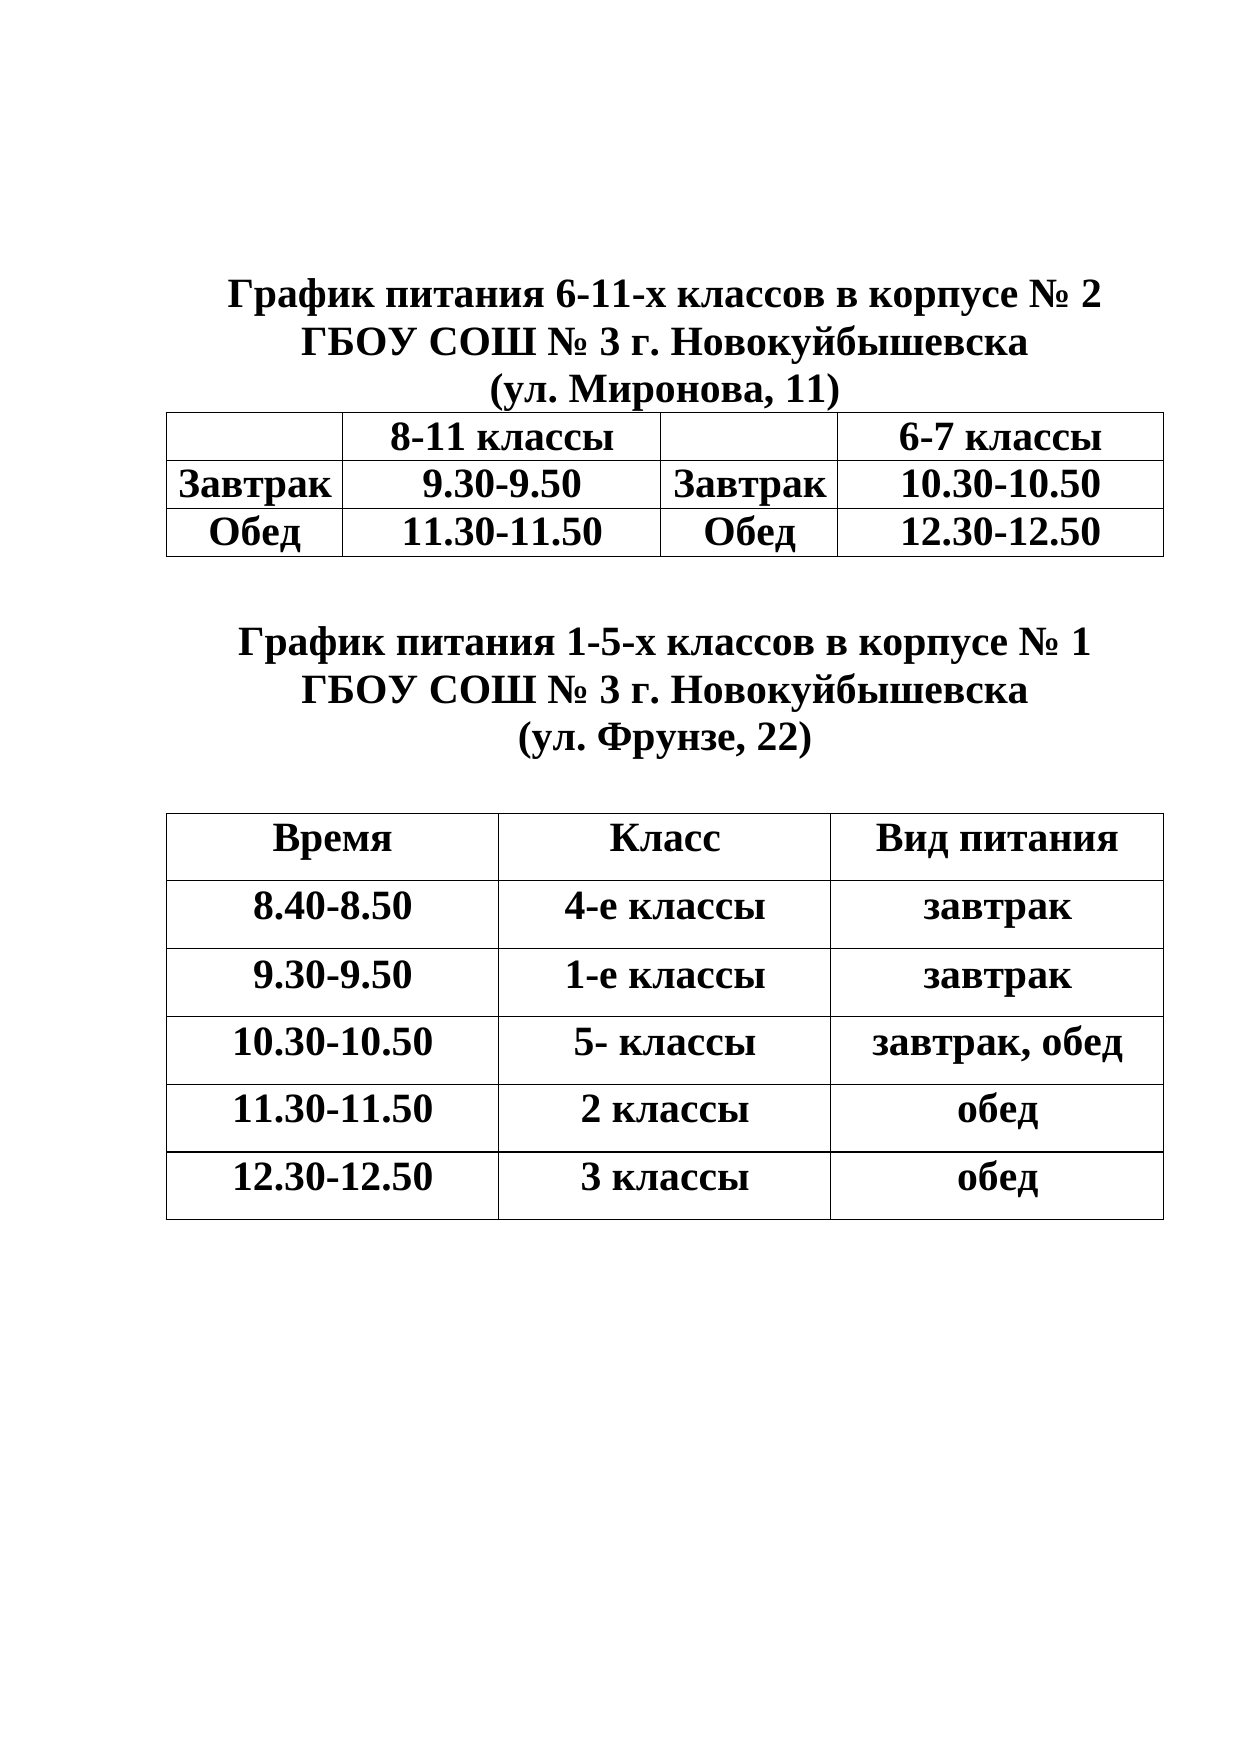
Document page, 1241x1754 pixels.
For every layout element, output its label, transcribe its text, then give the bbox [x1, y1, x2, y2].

table_header Время [167, 814, 498, 880]
table_cell 10.30-10.50 [167, 1017, 498, 1084]
table_cell Завтрак [661, 461, 837, 508]
table_cell 11.30-11.50 [343, 509, 660, 556]
table_cell 12.30-12.50 [167, 1153, 498, 1219]
table_cell Завтрак [167, 461, 342, 508]
table_cell завтрак [831, 949, 1163, 1016]
table_header [167, 413, 342, 460]
table_cell 2 классы [499, 1085, 830, 1151]
table_cell Обед [661, 509, 837, 556]
text График питания 1-5-х классов в корпусе № 1 ГБОУ СОШ № 3 г. Новокуйбышевска [237, 616, 1092, 712]
text (ул. Миронова, 11) [237, 364, 1092, 412]
table_header 6-7 классы [838, 413, 1163, 460]
table_cell 1-е классы [499, 949, 830, 1016]
table_cell 9.30-9.50 [167, 949, 498, 1016]
table_cell завтрак [831, 881, 1163, 948]
table_cell обед [831, 1085, 1163, 1151]
table_cell Обед [167, 509, 342, 556]
table_header 8-11 классы [343, 413, 660, 460]
table_header [661, 413, 837, 460]
table_cell 9.30-9.50 [343, 461, 660, 508]
text (ул. Фрунзе, 22) [227, 712, 1102, 760]
table_cell 12.30-12.50 [838, 509, 1163, 556]
table_header Вид питания [831, 814, 1163, 880]
table_cell 10.30-10.50 [838, 461, 1163, 508]
table_cell 4-е классы [499, 881, 830, 948]
table_cell обед [831, 1153, 1163, 1219]
text График питания 6-11-х классов в корпусе № 2 ГБОУ СОШ № 3 г. Новокуйбышевска [227, 268, 1102, 364]
table_cell завтрак, обед [831, 1017, 1163, 1084]
table_cell 3 классы [499, 1153, 830, 1219]
table_cell 11.30-11.50 [167, 1085, 498, 1151]
table_cell 5- классы [499, 1017, 830, 1084]
table_header Класс [499, 814, 830, 880]
table_cell 8.40-8.50 [167, 881, 498, 948]
